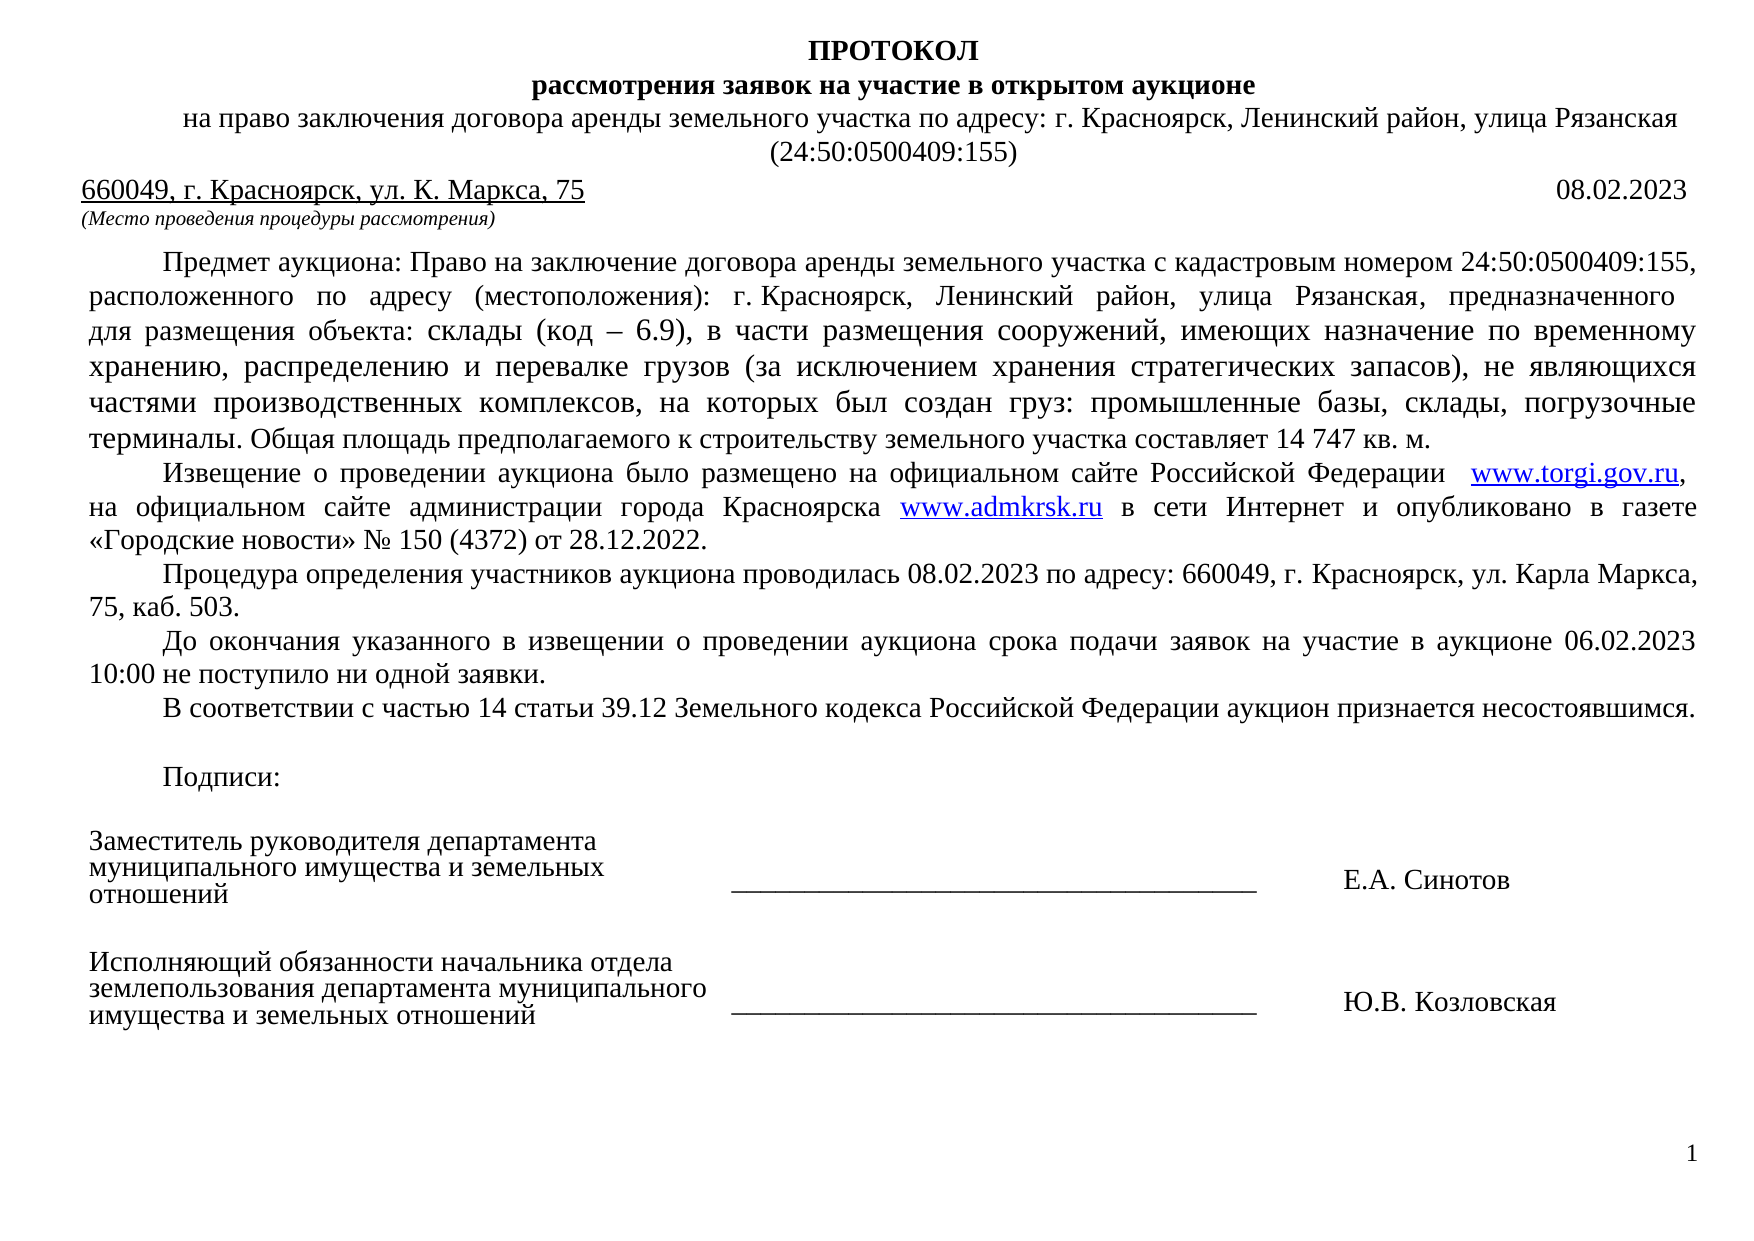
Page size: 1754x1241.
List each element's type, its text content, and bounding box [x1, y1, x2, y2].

table_header ____________________________________ [720, 829, 1332, 943]
text ПРОТОКОЛ [89, 33, 1698, 67]
text Предмет аукциона: Право на заключение договора аренды земельного участка с кадастровым номером 24:50:0500409:155, расположенного по адресу (местоположения): г. Красноярск, Ленинский район, улица Рязанская, предназначенного для размещения объекта: склады (код – 6.9), в части размещения сооружений, имеющих назначение по временному хранению, распределению и перевалке грузов (за исключением хранения стратегических запасов), не являющихся частями производственных комплексов, на которых был создан груз: промышленные базы, склады, погрузочные терминалы. Общая площадь предполагаемого к строительству земельного участка составляет 14 747 кв. м. [89, 244, 1698, 455]
table_header Заместитель руководителя департамента муниципального имущества и земельных отношений [78, 829, 720, 943]
table_header Исполняющий обязанности начальника отдела землепользования департамента муниципального имущества и земельных отношений [78, 950, 720, 1064]
text рассмотрения заявок на участие в открытом аукционе [89, 67, 1698, 101]
table_header ____________________________________ [720, 950, 1332, 1064]
table_header Е.А. Синотов [1332, 829, 1687, 943]
table_header 08.02.2023 [876, 173, 1698, 239]
table_header . Красноярск, ул. К. Маркса, 75 (Место проведения процедуры рассмотрения) [70, 173, 876, 239]
text Извещение о проведении аукциона было размещено на официальном сайте Российской Федерации www.torgi.gov.ru, на официальном сайте администрации города Красноярска www.admkrsk.ru в сети Интернет и опубликовано в газете «Городские новости» № 150 (4372) от 28.12.2022. [89, 455, 1698, 556]
table_header Ю.В. Козловская [1332, 950, 1687, 1064]
text До окончания указанного в извещении о проведении аукциона срока подачи заявок на участие в аукционе 06.02.2023 10:00 не поступило ни одной заявки. [89, 623, 1698, 690]
text на право заключения договора аренды земельного участка по адресу: г. Красноярск, Ленинский район, улица Рязанская (24:50:0500409:155) [89, 101, 1698, 168]
text Процедура определения участников аукциона проводилась 08.02.2023 по адресу: . Красноярск, ул. Карла Маркса, 75, каб. 503. [89, 556, 1698, 623]
text Подписи: [89, 759, 1698, 793]
text В соответствии с частью 14 статьи 39.12 Земельного кодекса Российской Федерации аукцион признается несостоявшимся. [89, 690, 1698, 723]
